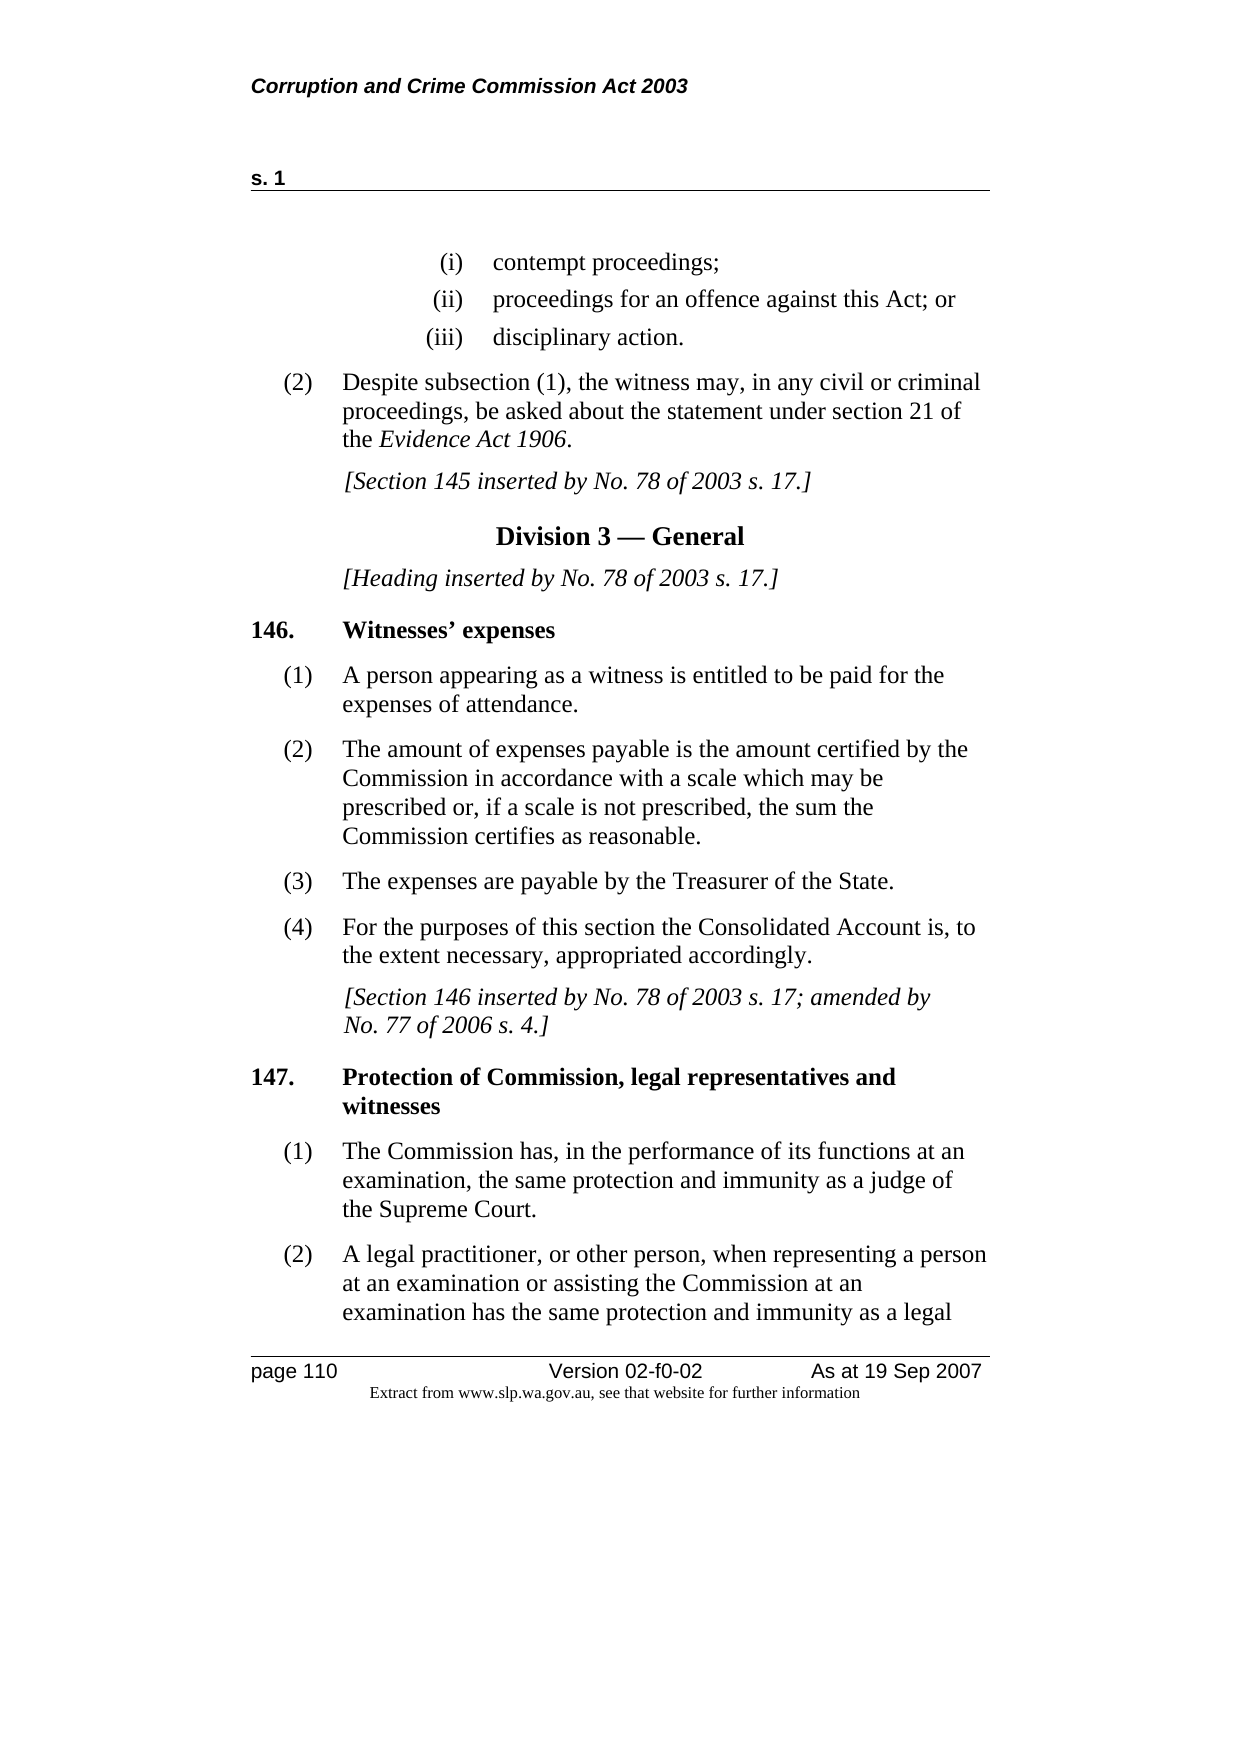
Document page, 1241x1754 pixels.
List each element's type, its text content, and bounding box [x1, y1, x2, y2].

text (3) The expenses are payable by the Treasurer of the State. [251, 866, 990, 895]
text (i) contempt proceedings; [251, 247, 990, 276]
text (2) The amount of expenses payable is the amount certified by the Commission in accordance with a scale which may be prescribed or, if a scale is not prescribed, the sum the Commission certifies as reasonable. [251, 734, 990, 849]
text [Section 145 inserted by No. 78 of 2003 s. 17.] [251, 466, 990, 494]
subtitle Division 3 — General [251, 519, 990, 551]
text (iii) disciplinary action. [251, 322, 990, 350]
text (4) For the purposes of this section the Consolidated Account is, to the extent necessary, appropriated accordingly. [251, 912, 990, 969]
text (1) The Commission has, in the performance of its functions at an examination, the same protection and immunity as a judge of the Supreme Court. [251, 1136, 990, 1222]
text [Section 146 inserted by No. 78 of 2003 s. 17; amended by No. 77 of 2006 s. 4.] [251, 982, 990, 1039]
text (1) A person appearing as a witness is entitled to be paid for the expenses of attendance. [251, 660, 990, 718]
subtitle [Heading inserted by No. 78 of 2003 s. 17.] [251, 563, 990, 592]
text (2) Despite subsection (1), the witness may, in any civil or criminal proceedings, be asked about the statement under section 21 of the Evidence Act 1906. [251, 367, 990, 453]
subtitle 146. Witnesses’ expenses [251, 615, 990, 644]
subtitle 147. Protection of Commission, legal representatives and witnesses [251, 1062, 990, 1119]
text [251, 1239, 990, 1325]
text (ii) proceedings for an offence against this Act; or [251, 284, 990, 313]
